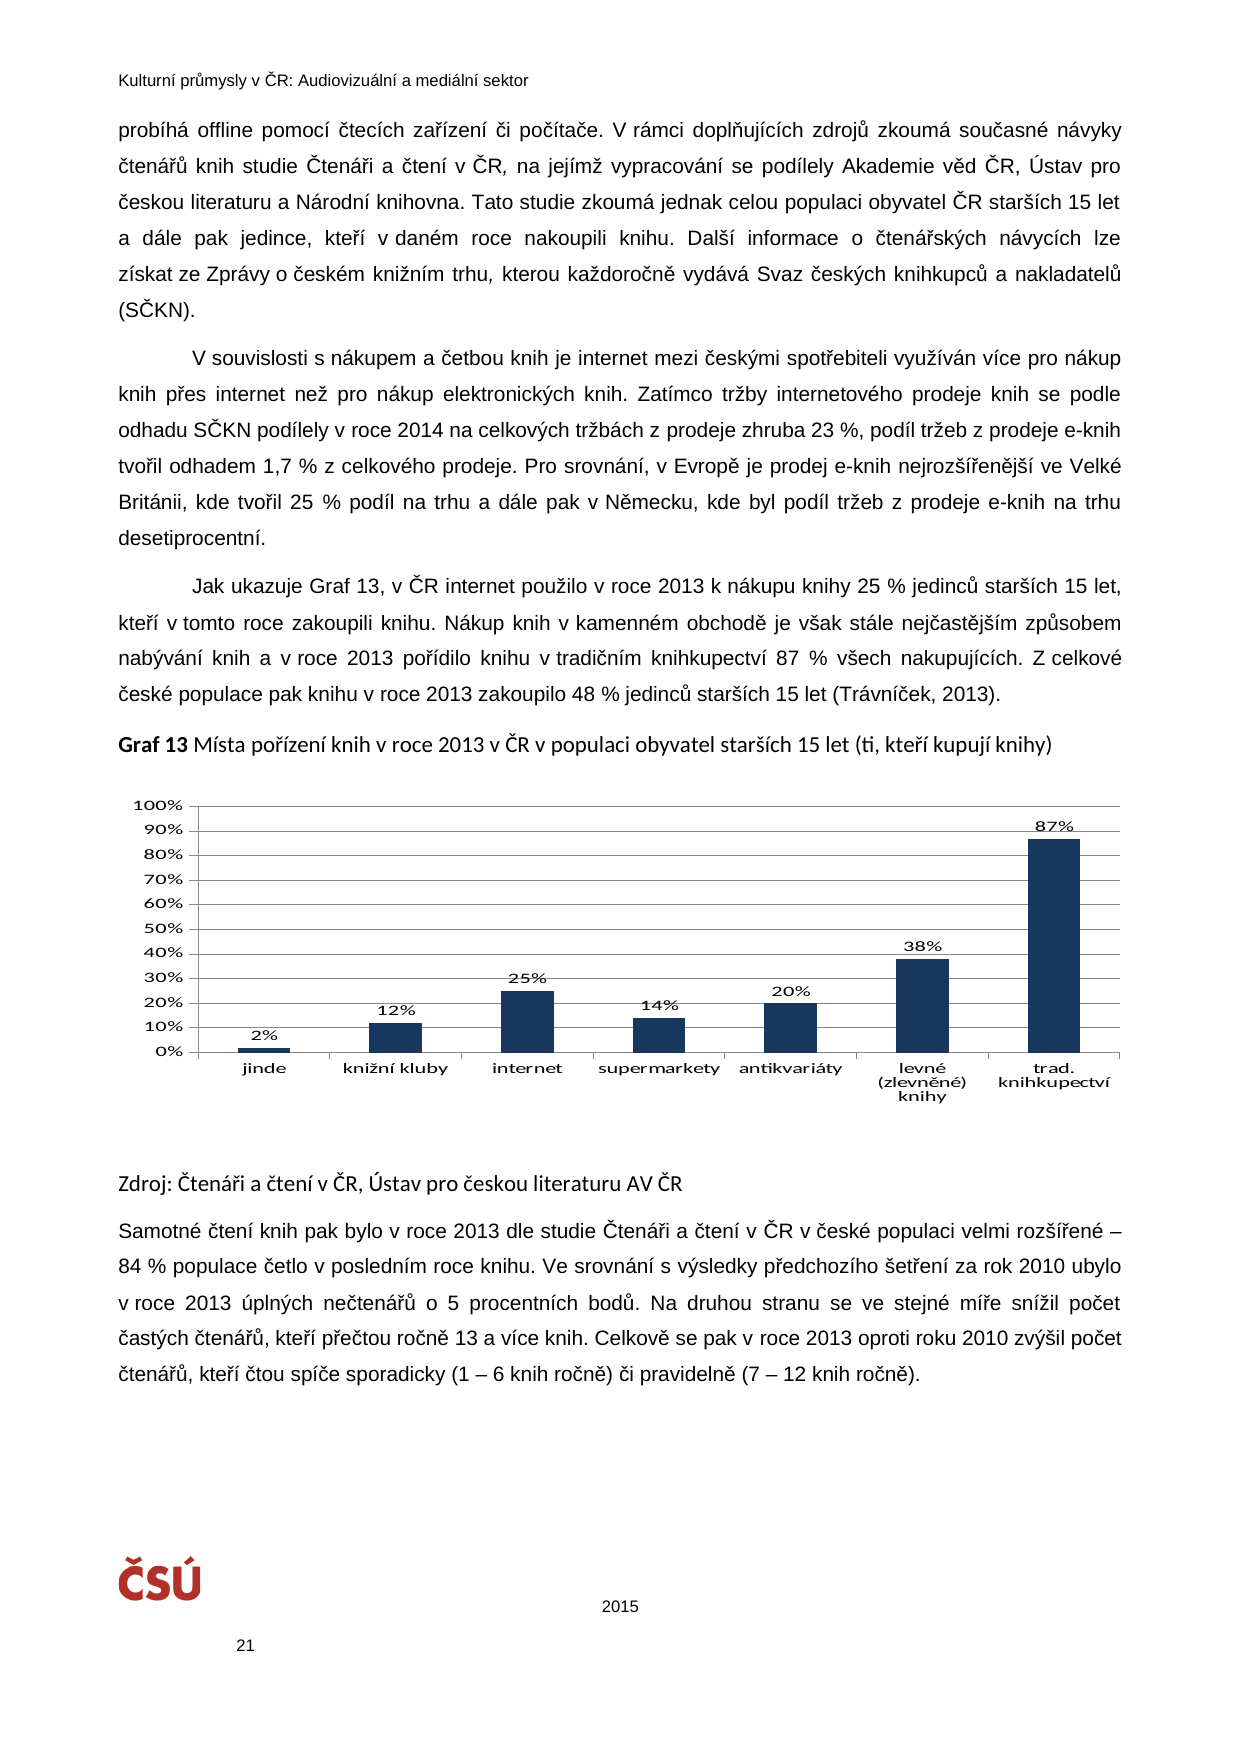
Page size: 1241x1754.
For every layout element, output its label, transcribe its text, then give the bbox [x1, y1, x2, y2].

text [118, 118, 1122, 322]
text Samotné čtení knih pak bylo v roce 2013 dle studie Čtenáři a čtení v ČR v české populaci velmi rozšířené – 84 % populace četlo v posledním roce knihu. Ve srovnání s výsledky předchozího šetření za rok 2010 ubylo v roce 2013 úplných nečtenářů o 5 procentních bodů. Na druhou stranu se ve stejné míře snížil počet častých čtenářů, kteří přečtou ročně 13 a více knih. Celkově se pak v roce 2013 oproti roku 2010 zvýšil počet čtenářů, kteří čtou spíče sporadicky (1 – 6 knih ročně) či pravidelně (7 – 12 knih ročně). [118, 1218, 1122, 1386]
text V souvislosti s nákupem a četbou knih je internet mezi českými spotřebiteli využíván více pro nákup knih přes internet než pro nákup elektronických knih. Zatímco tržby internetového prodeje knih se podle odhadu SČKN podílely v roce 2014 na celkových tržbách z prodeje zhruba 23 %, podíl tržeb z prodeje e-knih tvořil odhadem 1,7 % z celkového prodeje. Pro srovnání, v Evropě je prodej e-knih nejrozšířenější ve Velké Británii, kde tvořil 25 % podíl na trhu a dále pak v Německu, kde byl podíl tržeb z prodeje e-knih na trhu desetiprocentní. [118, 346, 1122, 550]
text Graf 13 Místa pořízení knih v roce 2013 v ČR v populaci obyvatel starších 15 let (ti, kteří kupují knihy) [118, 731, 1122, 759]
text Jak ukazuje Graf 13, v ČR internet použilo v roce 2013 k nákupu knihy 25 % jedinců starších 15 let, kteří v tomto roce zakoupili knihu. Nákup knih v kamenném obchodě je však stále nejčastějším způsobem nabývání knih a v roce 2013 pořídilo knihu v tradičním knihkupectví 87 % všech nakupujících. Z celkové české populace pak knihu v roce 2013 zakoupilo 48 % jedinců starších 15 let (Trávníček, 2013). [118, 574, 1122, 706]
text Zdroj: Čtenáři a čtení v ČR, Ústav pro českou literaturu AV ČR [118, 1169, 1122, 1198]
picture [118, 1556, 200, 1601]
